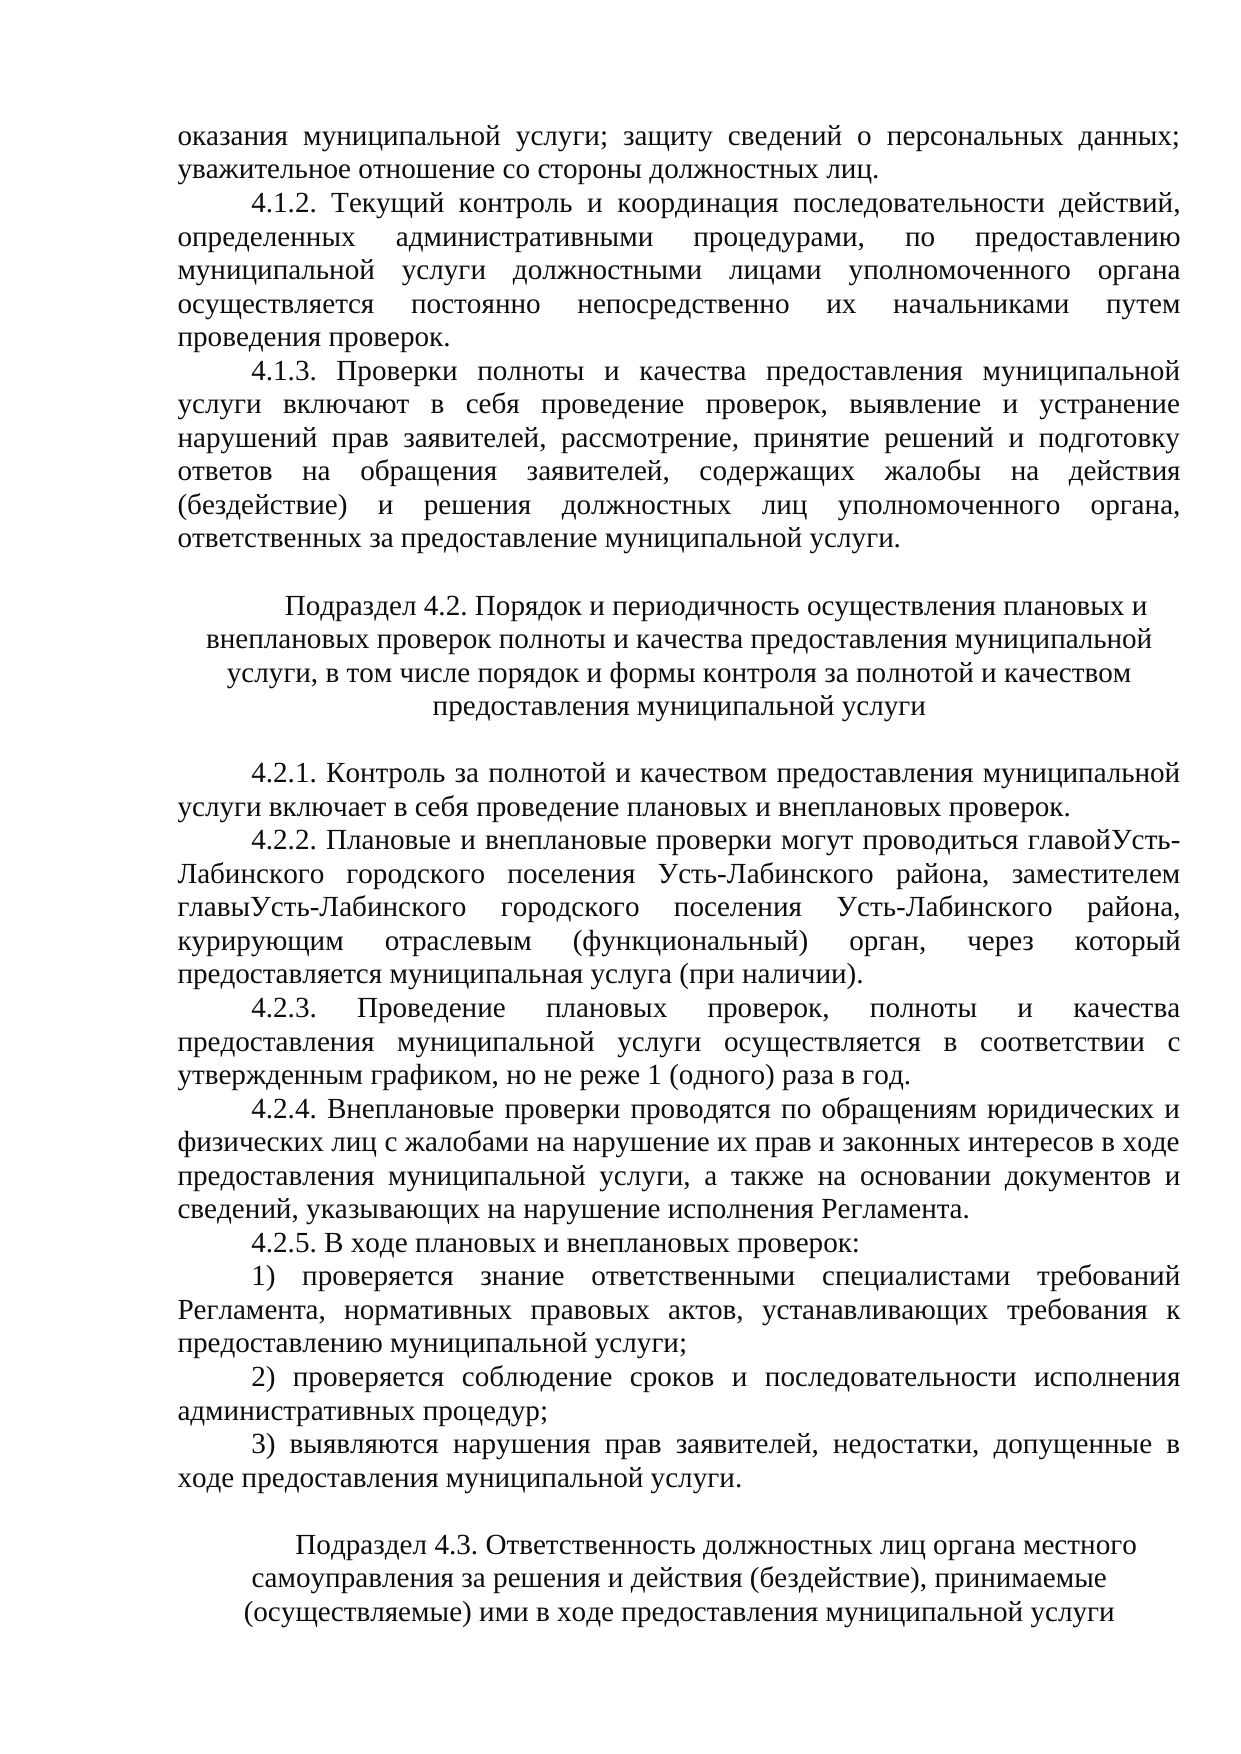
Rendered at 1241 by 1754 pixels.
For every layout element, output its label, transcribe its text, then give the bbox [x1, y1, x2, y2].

text 4.1.2. Текущий контроль и координация последовательности действий, определенных административными процедурами, по предоставлению муниципальной услуги должностными лицами уполномоченного органа осуществляется постоянно непосредственно их начальниками путем проведения проверок. [177, 185, 1181, 353]
text 2) проверяется соблюдение сроков и последовательности исполнения административных процедур; [177, 1359, 1181, 1426]
text 4.2.1. Контроль за полнотой и качеством предоставления муниципальной услуги включает в себя проведение плановых и внеплановых проверок. [177, 755, 1181, 822]
text 4.2.4. Внеплановые проверки проводятся по обращениям юридических и физических лиц с жалобами на нарушение их прав и законных интересов в ходе предоставления муниципальной услуги, а также на основании документов и сведений, указывающих на нарушение исполнения Регламента. [177, 1091, 1181, 1225]
text 4.2.5. В ходе плановых и внеплановых проверок: [177, 1225, 1181, 1258]
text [177, 118, 1181, 185]
text 1) проверяется знание ответственными специалистами требований Регламента, нормативных правовых актов, устанавливающих требования к предоставлению муниципальной услуги; [177, 1258, 1181, 1359]
text 3) выявляются нарушения прав заявителей, недостатки, допущенные в ходе предоставления муниципальной услуги. [177, 1426, 1181, 1493]
text Подраздел 4.2. Порядок и периодичность осуществления плановых и внеплановых проверок полноты и качества предоставления муниципальной услуги, в том числе порядок и формы контроля за полнотой и качеством предоставления муниципальной услуги [177, 588, 1181, 722]
text 4.1.3. Проверки полноты и качества предоставления муниципальной услуги включают в себя проведение проверок, выявление и устранение нарушений прав заявителей, рассмотрение, принятие решений и подготовку ответов на обращения заявителей, содержащих жалобы на действия (бездействие) и решения должностных лиц уполномоченного органа, ответственных за предоставление муниципальной услуги. [177, 353, 1181, 554]
text Подраздел 4.3. Ответственность должностных лиц органа местного самоуправления за решения и действия (бездействие), принимаемые (осуществляемые) ими в ходе предоставления муниципальной услуги [177, 1527, 1181, 1627]
text 4.2.2. Плановые и внеплановые проверки могут проводиться главойУсть-Лабинского городского поселения Усть-Лабинского района, заместителем главыУсть-Лабинского городского поселения Усть-Лабинского района, курирующим отраслевым (функциональный) орган, через который предоставляется муниципальная услуга (при наличии). [177, 822, 1181, 990]
text 4.2.3. Проведение плановых проверок, полноты и качества предоставления муниципальной услуги осуществляется в соответствии с утвержденным графиком, но не реже 1 (одного) раза в год. [177, 990, 1181, 1091]
